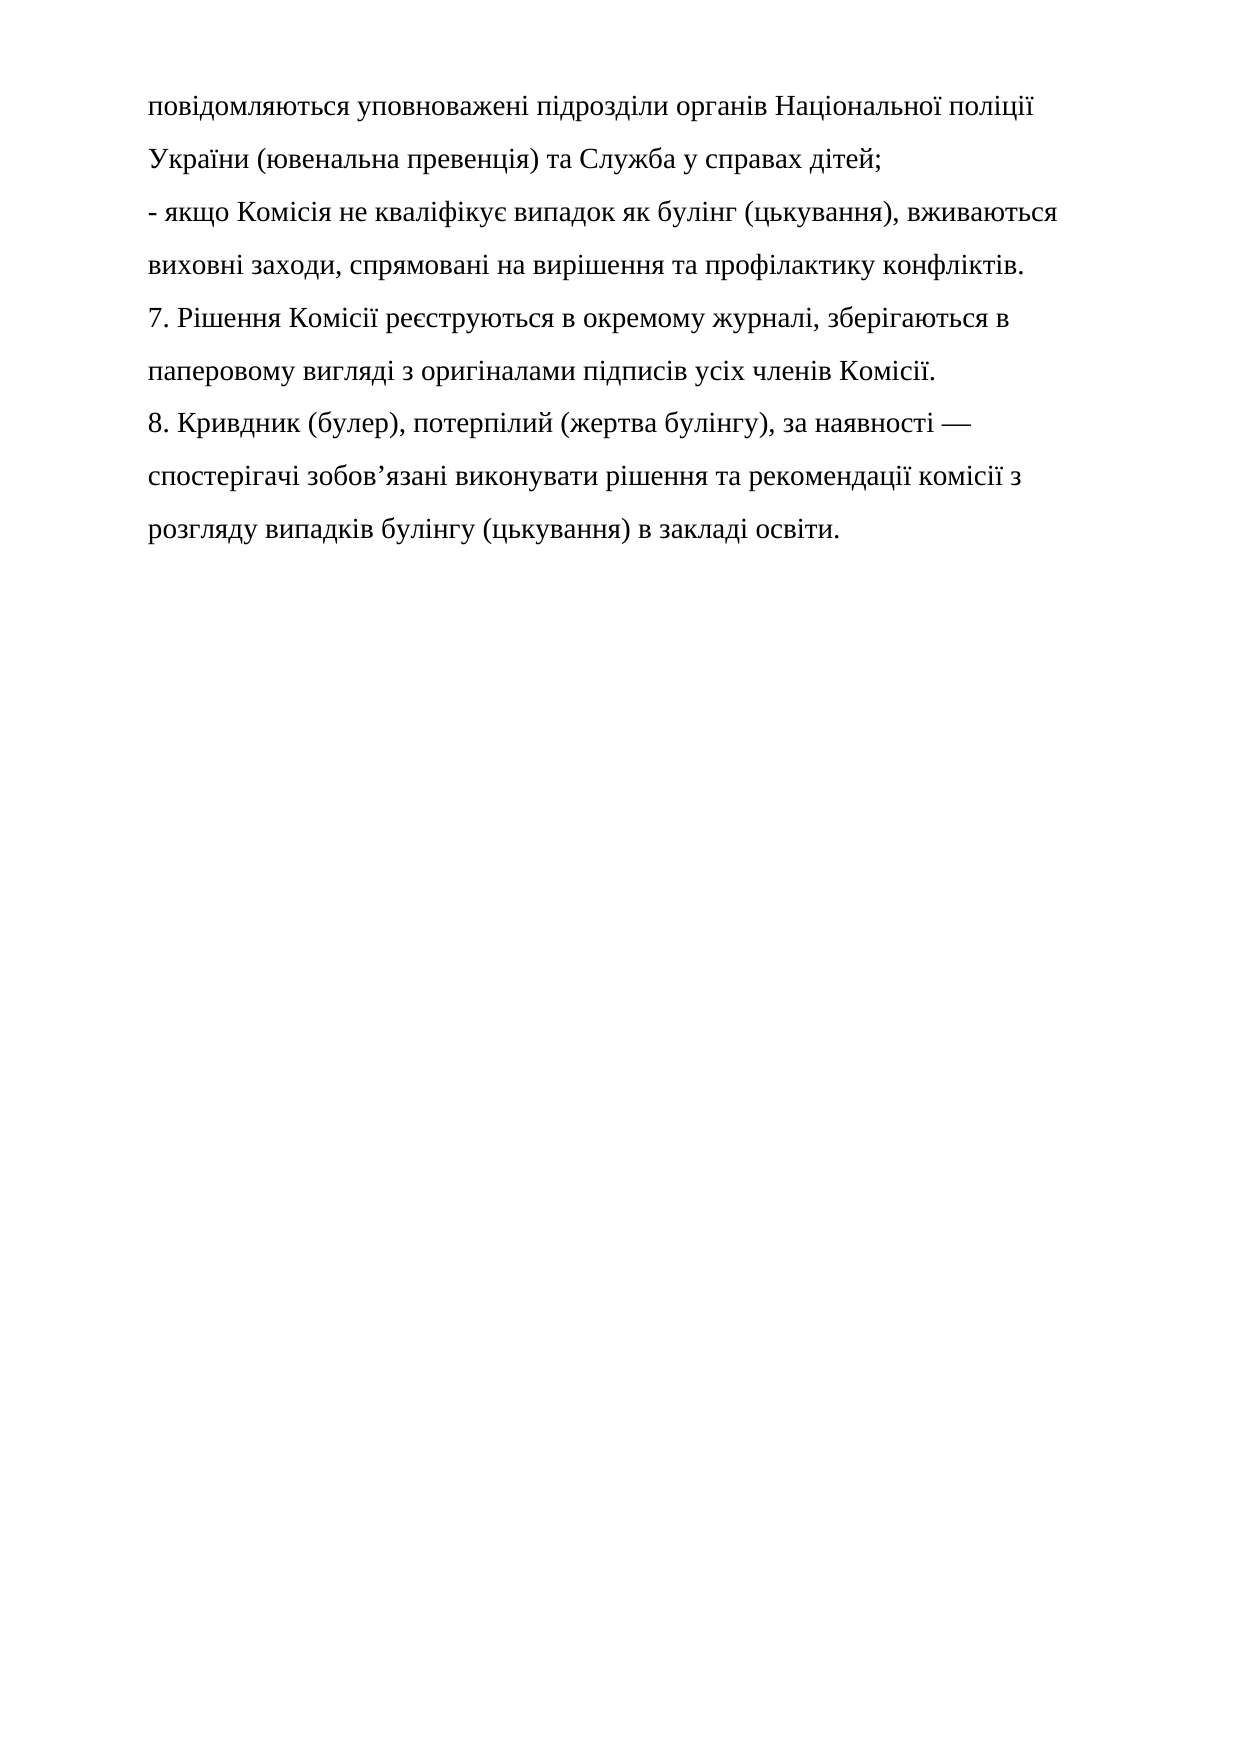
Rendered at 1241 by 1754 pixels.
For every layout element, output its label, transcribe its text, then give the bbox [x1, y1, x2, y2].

text розгляду випадків булінгу (цькування) в закладі освіти. [148, 511, 1152, 544]
text виховні заходи, спрямовані на вирішення та профілактику конфліктів. [148, 247, 1152, 281]
text повідомляються уповноважені підрозділи органів Національної поліції [148, 88, 1152, 122]
text України (ювенальна превенція) та Служба у справах дітей; [148, 141, 1152, 175]
text паперовому вигляді з оригіналами підписів усіх членів Комісії. [148, 353, 1152, 386]
text - якщо Комісія не кваліфікує випадок як булінг (цькування), вживаються [148, 194, 1152, 228]
text 8. Кривдник (булер), потерпілий (жертва булінгу), за наявності — [148, 405, 1152, 439]
text 7. Рішення Комісії реєструються в окремому журналі, зберігаються в [148, 300, 1152, 333]
text спостерігачі зобов’язані виконувати рішення та рекомендації комісії з [148, 458, 1152, 492]
